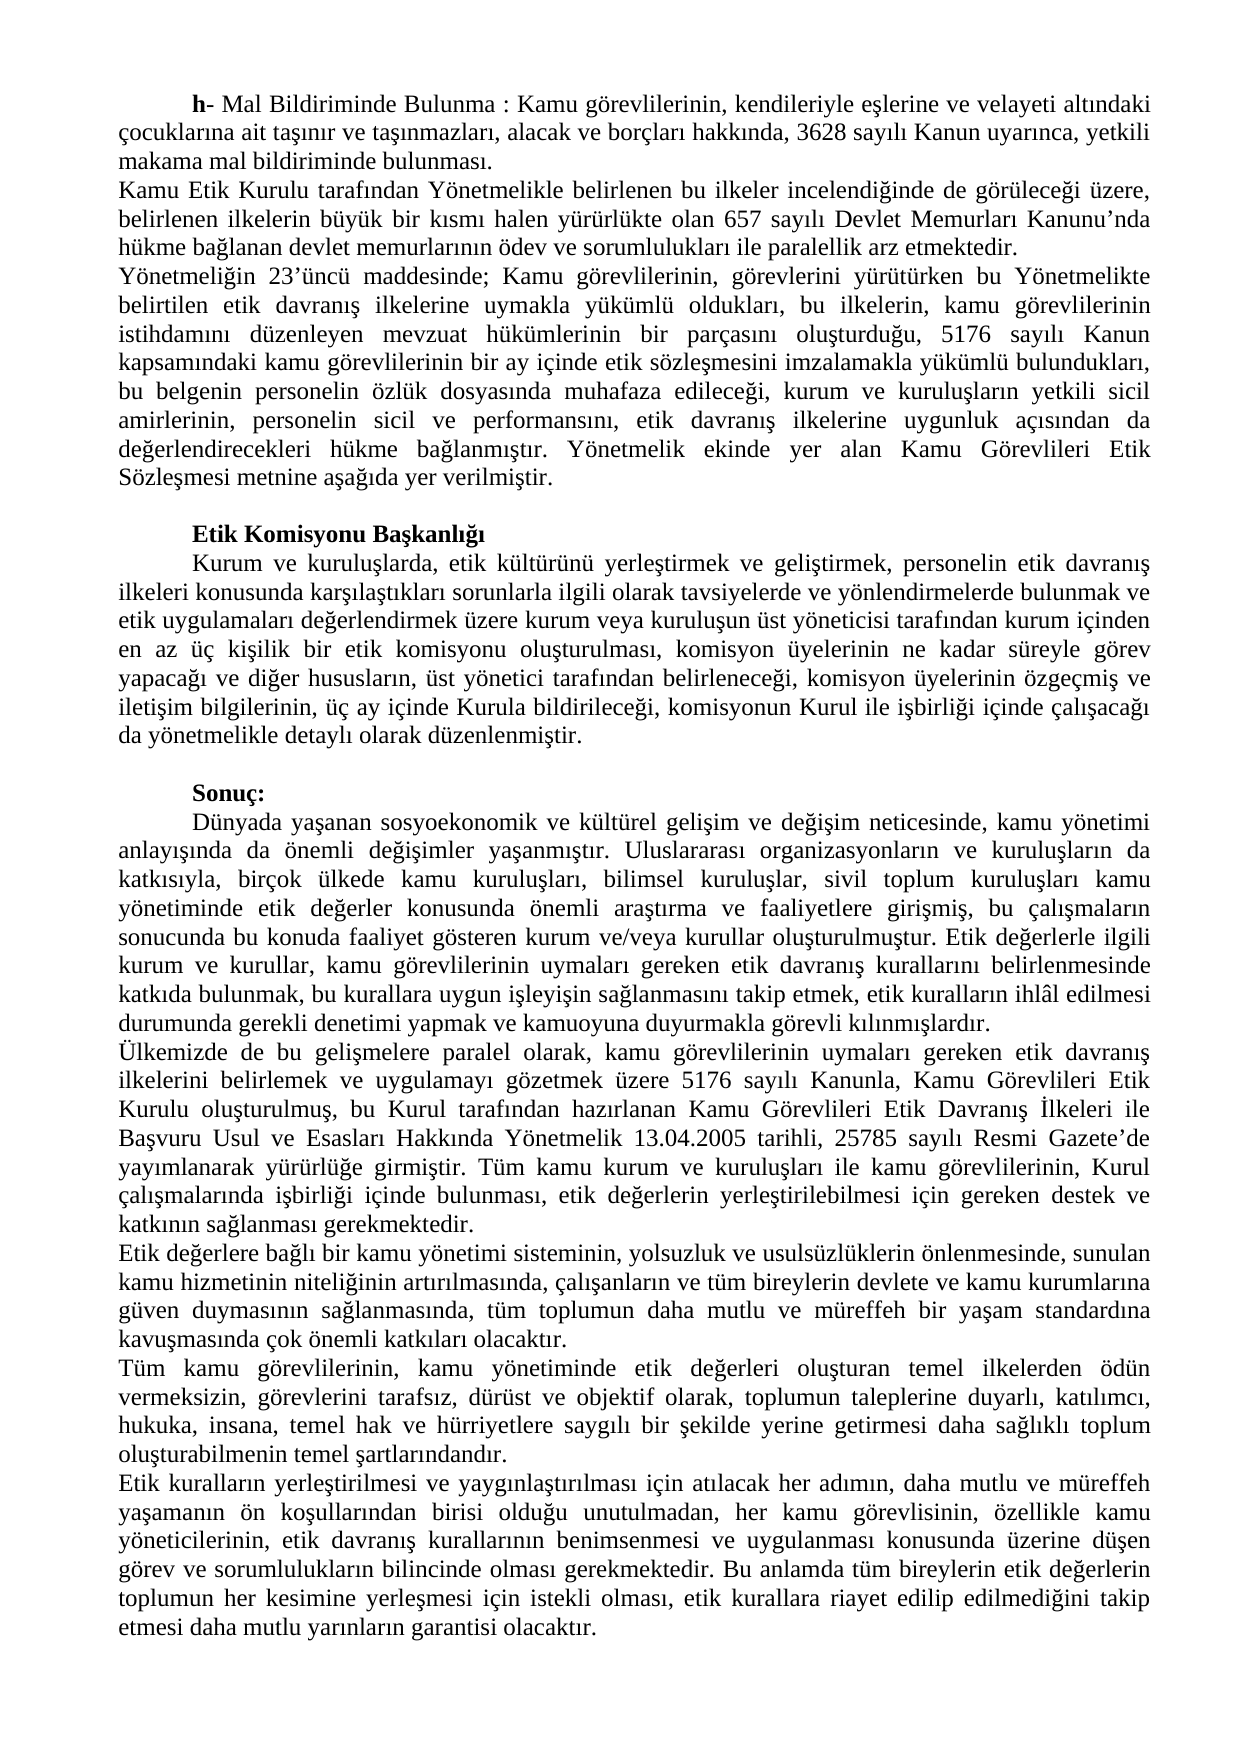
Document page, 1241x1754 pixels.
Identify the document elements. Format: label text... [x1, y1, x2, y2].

text Ülkemizde de bu gelişmelere paralel olarak, kamu görevlilerinin uymaları gereken etik davranış ilkelerini belirlemek ve uygulamayı gözetmek üzere 5176 sayılı Kanunla, Kamu Görevlileri Etik Kurulu oluşturulmuş, bu Kurul tarafından hazırlanan Kamu Görevlileri Etik Davranış İlkeleri ile Başvuru Usul ve Esasları Hakkında Yönetmelik 13.04.2005 tarihli, 25785 sayılı Resmi Gazete’de yayımlanarak yürürlüğe girmiştir. Tüm kamu kurum ve kuruluşları ile kamu görevlilerinin, Kurul çalışmalarında işbirliği içinde bulunması, etik değerlerin yerleştirilebilmesi için gereken destek ve katkının sağlanması gerekmektedir. [118, 1037, 1152, 1238]
text Tüm kamu görevlilerinin, kamu yönetiminde etik değerleri oluşturan temel ilkelerden ödün vermeksizin, görevlerini tarafsız, dürüst ve objektif olarak, toplumun taleplerine duyarlı, katılımcı, hukuka, insana, temel hak ve hürriyetlere saygılı bir şekilde yerine getirmesi daha sağlıklı toplum oluşturabilmenin temel şartlarındandır. [118, 1353, 1152, 1468]
text Etik değerlere bağlı bir kamu yönetimi sisteminin, yolsuzluk ve usulsüzlüklerin önlenmesinde, sunulan kamu hizmetinin niteliğinin artırılmasında, çalışanların ve tüm bireylerin devlete ve kamu kurumlarına güven duymasının sağlanmasında, tüm toplumun daha mutlu ve müreffeh bir yaşam standardına kavuşmasında çok önemli katkıları olacaktır. [118, 1238, 1152, 1353]
text Yönetmeliğin 23’üncü maddesinde; Kamu görevlilerinin, görevlerini yürütürken bu Yönetmelikte belirtilen etik davranış ilkelerine uymakla yükümlü oldukları, bu ilkelerin, kamu görevlilerinin istihdamını düzenleyen mevzuat hükümlerinin bir parçasını oluşturduğu, 5176 sayılı Kanun kapsamındaki kamu görevlilerinin bir ay içinde etik sözleşmesini imzalamakla yükümlü bulundukları, bu belgenin personelin özlük dosyasında muhafaza edileceği, kurum ve kuruluşların yetkili sicil amirlerinin, personelin sicil ve performansını, etik davranış ilkelerine uygunluk açısından da değerlendirecekleri hükme bağlanmıştır. Yönetmelik ekinde yer alan Kamu Görevlileri Etik Sözleşmesi metnine aşağıda yer verilmiştir. [118, 261, 1152, 491]
text Kurum ve kuruluşlarda, etik kültürünü yerleştirmek ve geliştirmek, personelin etik davranış ilkeleri konusunda karşılaştıkları sorunlarla ilgili olarak tavsiyelerde ve yönlendirmelerde bulunmak ve etik uygulamaları değerlendirmek üzere kurum veya kuruluşun üst yöneticisi tarafından kurum içinden en az üç kişilik bir etik komisyonu oluşturulması, komisyon üyelerinin ne kadar süreyle görev yapacağı ve diğer hususların, üst yönetici tarafından belirleneceği, komisyon üyelerinin özgeçmiş ve iletişim bilgilerinin, üç ay içinde Kurula bildirileceği, komisyonun Kurul ile işbirliği içinde çalışacağı da yönetmelikle detaylı olarak düzenlenmiştir. [118, 548, 1152, 749]
text Sonuç: [118, 778, 1152, 807]
text h- Mal Bildiriminde Bulunma : Kamu görevlilerinin, kendileriyle eşlerine ve velayeti altındaki çocuklarına ait taşınır ve taşınmazları, alacak ve borçları hakkında, 3628 sayılı Kanun uyarınca, yetkili makama mal bildiriminde bulunması. [118, 89, 1152, 175]
text Kamu Etik Kurulu tarafından Yönetmelikle belirlenen bu ilkeler incelendiğinde de görüleceği üzere, belirlenen ilkelerin büyük bir kısmı halen yürürlükte olan 657 sayılı Devlet Memurları Kanunu’nda hükme bağlanan devlet memurlarının ödev ve sorumlulukları ile paralellik arz etmektedir. [118, 175, 1152, 261]
text Dünyada yaşanan sosyoekonomik ve kültürel gelişim ve değişim neticesinde, kamu yönetimi anlayışında da önemli değişimler yaşanmıştır. Uluslararası organizasyonların ve kuruluşların da katkısıyla, birçok ülkede kamu kuruluşları, bilimsel kuruluşlar, sivil toplum kuruluşları kamu yönetiminde etik değerler konusunda önemli araştırma ve faaliyetlere girişmiş, bu çalışmaların sonucunda bu konuda faaliyet gösteren kurum ve/veya kurullar oluşturulmuştur. Etik değerlerle ilgili kurum ve kurullar, kamu görevlilerinin uymaları gereken etik davranış kurallarını belirlenmesinde katkıda bulunmak, bu kurallara uygun işleyişin sağlanmasını takip etmek, etik kuralların ihlâl edilmesi durumunda gerekli denetimi yapmak ve kamuoyuna duyurmakla görevli kılınmışlardır. [118, 807, 1152, 1037]
text Etik Komisyonu Başkanlığı [118, 519, 1152, 548]
text Etik kuralların yerleştirilmesi ve yaygınlaştırılması için atılacak her adımın, daha mutlu ve müreffeh yaşamanın ön koşullarından birisi olduğu unutulmadan, her kamu görevlisinin, özellikle kamu yöneticilerinin, etik davranış kurallarının benimsenmesi ve uygulanması konusunda üzerine düşen görev ve sorumlulukların bilincinde olması gerekmektedir. Bu anlamda tüm bireylerin etik değerlerin toplumun her kesimine yerleşmesi için istekli olması, etik kurallara riayet edilip edilmediğini takip etmesi daha mutlu yarınların garantisi olacaktır. [118, 1468, 1152, 1640]
